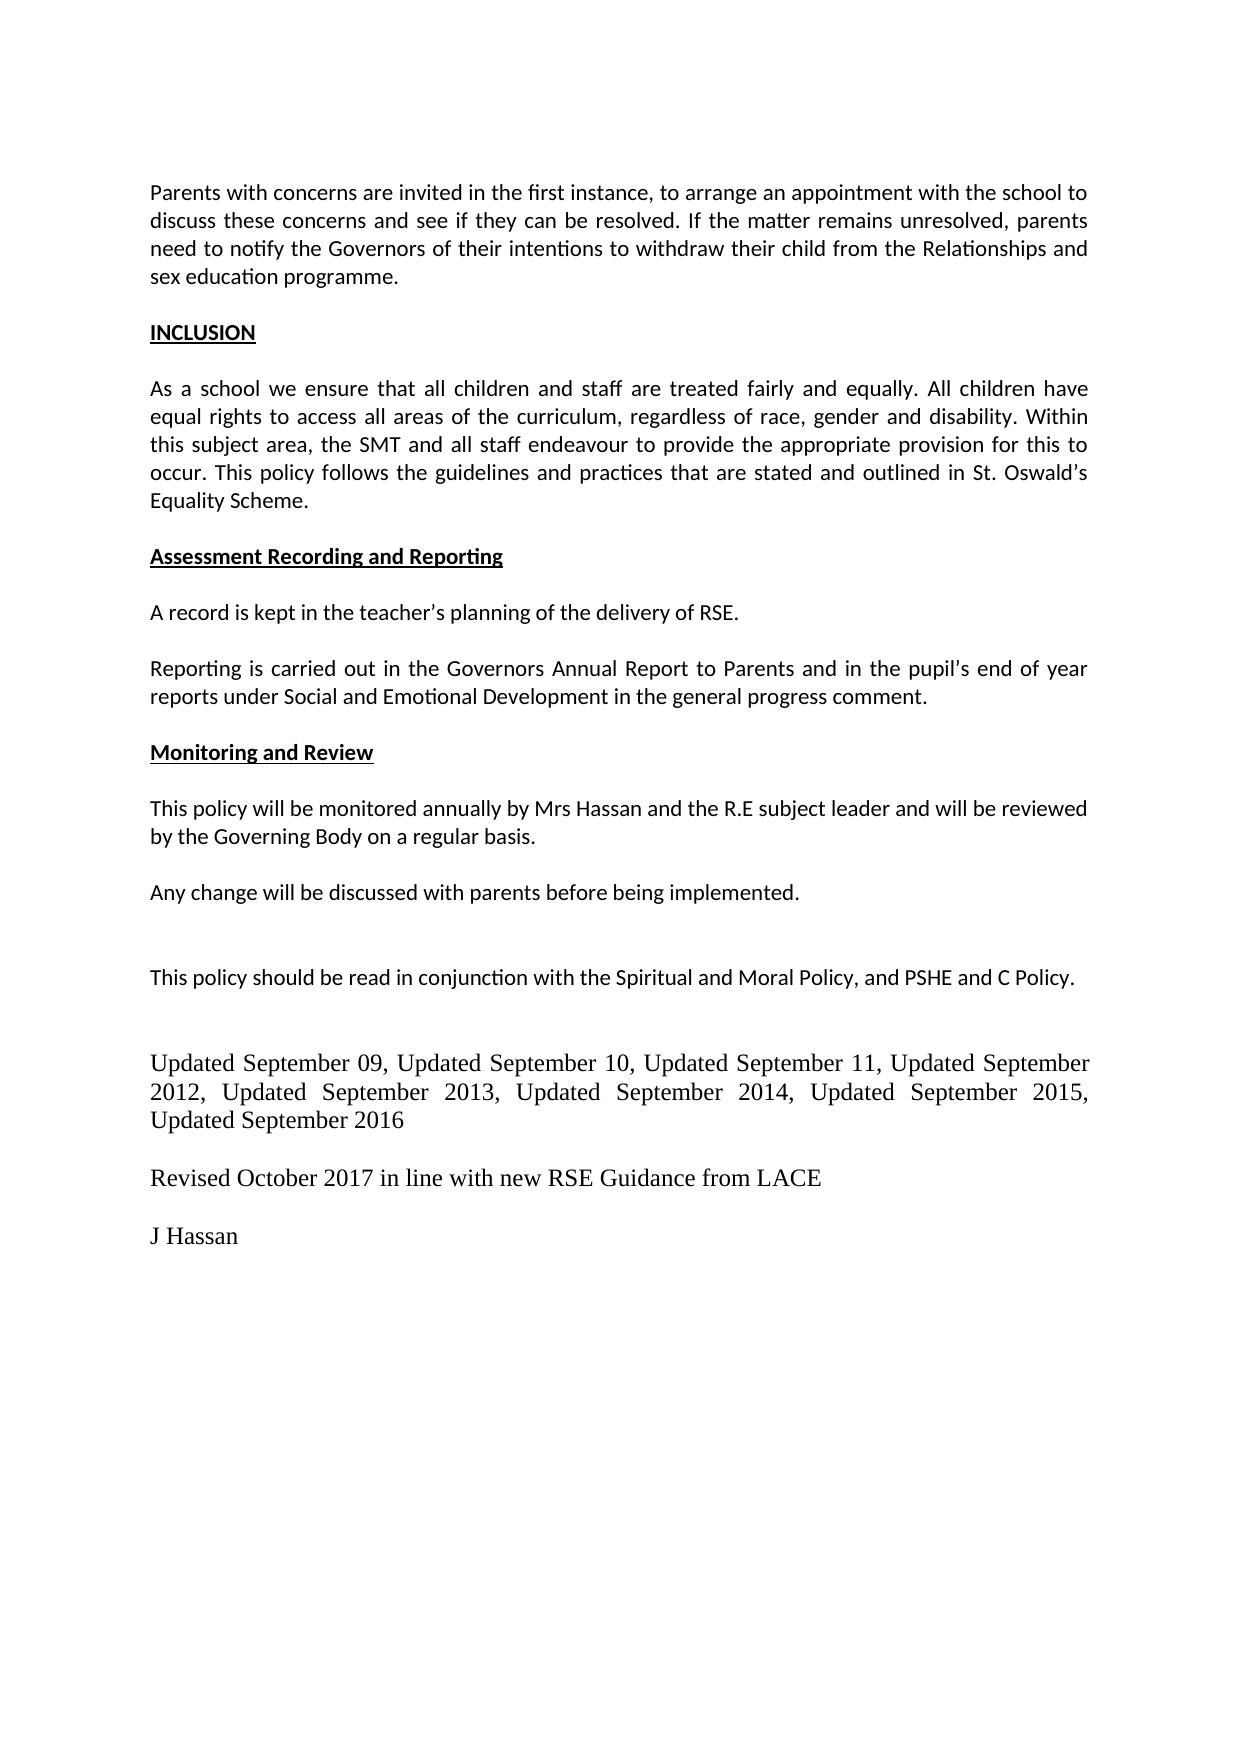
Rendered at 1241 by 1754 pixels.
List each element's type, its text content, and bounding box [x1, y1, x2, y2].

text A record is kept in the teacher’s planning of the delivery of RSE. [150, 598, 1090, 626]
text Parents with concerns are invited in the first instance, to arrange an appointment with the school to discuss these concerns and see if they can be resolved. If the matter remains unresolved, parents need to notify the Governors of their intentions to withdraw their child from the Relationships and sex education programme. [150, 178, 1090, 290]
text Monitoring and Review [150, 738, 1090, 766]
text Updated September 09, Updated September 10, Updated September 11, Updated September 2012, Updated September 2013, Updated September 2014, Updated September 2015, Updated September 2016 [150, 1048, 1090, 1134]
text INCLUSION [150, 318, 1090, 346]
text This policy will be monitored annually by Mrs Hassan and the R.E subject leader and will be reviewed by the Governing Body on a regular basis. [150, 794, 1090, 851]
text Reporting is carried out in the Governors Annual Report to Parents and in the pupil’s end of year reports under Social and Emotional Development in the general progress comment. [150, 654, 1090, 710]
text Revised October 2017 in line with new RSE Guidance from LACE [150, 1163, 1090, 1192]
text J Hassan [150, 1221, 1090, 1250]
text As a school we ensure that all children and staff are treated fairly and equally. All children have equal rights to access all areas of the curriculum, regardless of race, gender and disability. Within this subject area, the SMT and all staff endeavour to provide the appropriate provision for this to occur. This policy follows the guidelines and practices that are stated and outlined in St. Oswald’s Equality Scheme. [150, 374, 1090, 514]
text Assessment Recording and Reporting [150, 542, 1090, 570]
text This policy should be read in conjunction with the Spiritual and Moral Policy, and PSHE and C Policy. [150, 963, 1090, 991]
text Any change will be discussed with parents before being implemented. [150, 878, 1090, 907]
